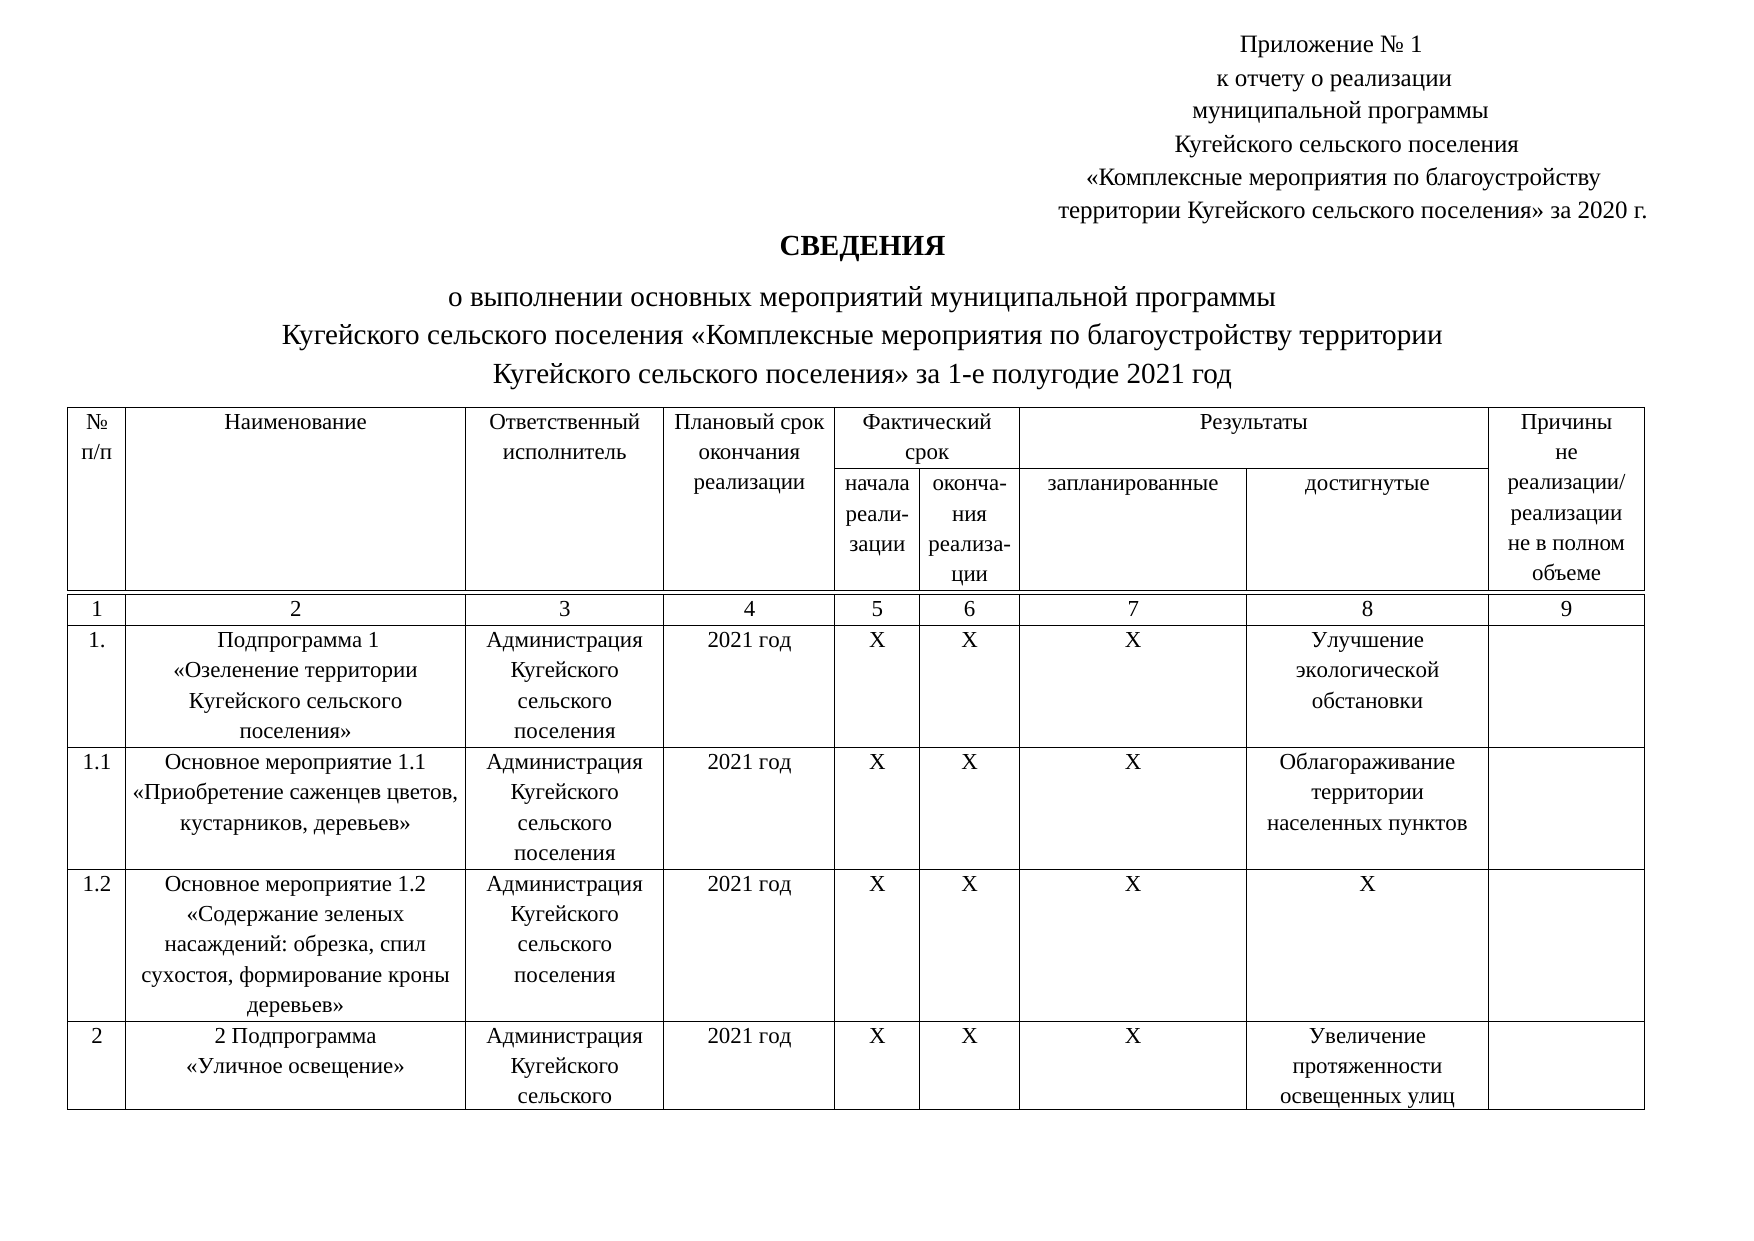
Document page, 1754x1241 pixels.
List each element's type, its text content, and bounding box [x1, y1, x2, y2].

table_cell Х [1020, 870, 1246, 1021]
text «Комплексные мероприятия по благоустройству [74, 162, 1651, 190]
table_cell 1. [68, 626, 125, 747]
text Кугейского сельского поселения «Комплексные мероприятия по благоустройству территории [74, 317, 1651, 351]
table_cell Х [920, 870, 1019, 1021]
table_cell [466, 870, 663, 1021]
table_header 8 [1247, 595, 1488, 625]
table_cell Администрация Кугейского сельского поселения [466, 748, 663, 869]
table_header Ответственный исполнитель [466, 408, 663, 590]
table_cell достигнутые [1247, 469, 1488, 590]
table_header Результаты [1020, 408, 1488, 468]
table_cell Х [835, 748, 919, 869]
table_cell 2021 год [664, 870, 834, 1021]
table_cell 1.1 [68, 748, 125, 869]
table_cell 1.2 [68, 870, 125, 1021]
table_header 4 [664, 595, 834, 625]
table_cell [126, 1022, 465, 1109]
table_header Наименование [126, 408, 465, 590]
table_cell 2021 год [664, 626, 834, 747]
table_header 7 [1020, 595, 1246, 625]
text Кугейского сельского поселения» за 1-е полугодие 2021 год [74, 356, 1651, 389]
table_cell Улучшение экологической обстановки [1247, 626, 1488, 747]
table_cell Подпрограмма 1 «Озеленение территории Кугейского сельского поселения» [126, 626, 465, 747]
table_cell Облагораживание территории населенных пунктов [1247, 748, 1488, 869]
table_cell 2 [68, 1022, 125, 1109]
table_cell запланированные [1020, 469, 1246, 590]
table_cell Х [835, 626, 919, 747]
table_header Фактический срок [835, 408, 1019, 468]
table_cell Основное мероприятие 1.2 «Содержание зеленых насаждений: обрезка, спил сухостоя, формирование кроны деревьев» [126, 870, 465, 1021]
table_cell Основное мероприятие 1.1 «Приобретение саженцев цветов, кустарников, деревьев» [126, 748, 465, 869]
table_cell 2021 год [664, 748, 834, 869]
text к отчету о реализации [74, 63, 1651, 91]
table_cell [1489, 1022, 1644, 1109]
table_cell начала реали-зации [835, 469, 919, 590]
table_header 1 [68, 595, 125, 625]
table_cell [466, 1022, 663, 1109]
table_header 9 [1489, 595, 1644, 625]
table_cell [1489, 626, 1644, 747]
table_header 2 [126, 595, 465, 625]
text Приложение № 1 [74, 29, 1651, 58]
table_cell Х [920, 1022, 1019, 1109]
table_cell Х [835, 1022, 919, 1109]
text о выполнении основных мероприятий муниципальной программы [74, 279, 1651, 312]
text СВЕДЕНИЯ [74, 228, 1651, 261]
table_cell Х [920, 748, 1019, 869]
table_cell Х [920, 626, 1019, 747]
text территории Кугейского сельского поселения» за 2020 г. [74, 195, 1651, 223]
table_cell [1489, 748, 1644, 869]
table_cell Администрация Кугейского сельского поселения [466, 626, 663, 747]
table_header 5 [835, 595, 919, 625]
table_cell 2021 год [664, 1022, 834, 1109]
table_header № п/п [68, 408, 125, 590]
table_header 6 [920, 595, 1019, 625]
table_cell Х [1020, 748, 1246, 869]
table_header 3 [466, 595, 663, 625]
table_header Причины не реализации/ реализации не в полном объеме [1489, 408, 1644, 590]
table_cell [1247, 1022, 1488, 1109]
table_cell оконча-ния реализа-ции [920, 469, 1019, 590]
table_cell Х [835, 870, 919, 1021]
text Кугейского сельского поселения [74, 129, 1651, 157]
table_cell Х [1247, 870, 1488, 1021]
text муниципальной программы [74, 96, 1651, 124]
table_cell [1489, 870, 1644, 1021]
table_cell Х [1020, 1022, 1246, 1109]
table_header Плановый срок окончания реализации [664, 408, 834, 590]
table_cell Х [1020, 626, 1246, 747]
